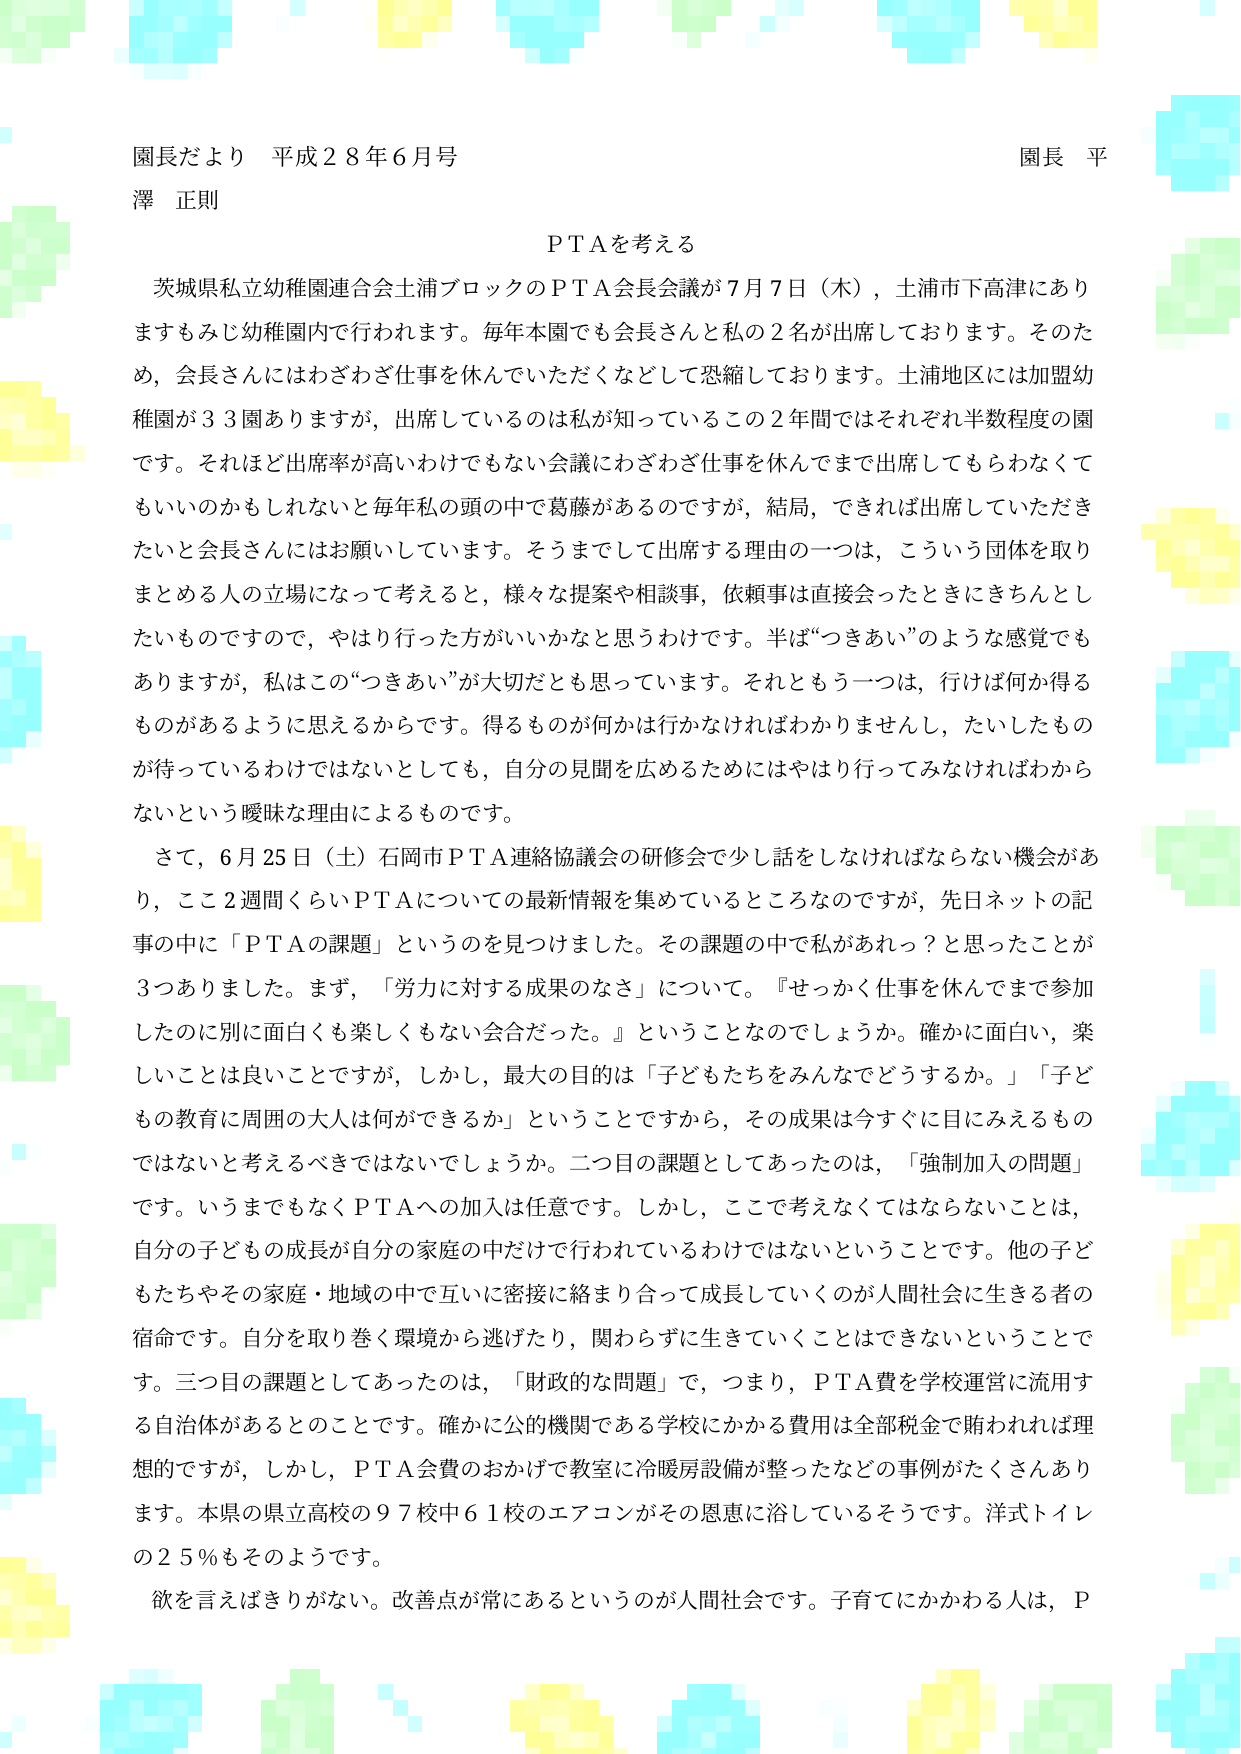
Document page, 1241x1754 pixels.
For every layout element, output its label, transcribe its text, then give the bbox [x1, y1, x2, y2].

text 園長だより 平成２８年６月号 園長 平澤 正則 [132, 130, 1108, 217]
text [132, 1574, 1108, 1617]
text 茨城県私立幼稚園連合会土浦ブロックのＰＴＡ会長会議が7月7日（木），土浦市下高津にありますもみじ幼稚園内で行われます。毎年本園でも会長さんと私の２名が出席しております。そのため，会長さんにはわざわざ仕事を休んでいただくなどして恐縮しております。土浦地区には加盟幼稚園が３３園ありますが，出席しているのは私が知っているこの２年間ではそれぞれ半数程度の園です。それほど出席率が高いわけでもない会議にわざわざ仕事を休んでまで出席してもらわなくてもいいのかもしれないと毎年私の頭の中で葛藤があるのですが，結局，できれば出席していただきたいと会長さんにはお願いしています。そうまでして出席する理由の一つは，こういう団体を取りまとめる人の立場になって考えると，様々な提案や相談事，依頼事は直接会ったときにきちんとしたいものですので，やはり行った方がいいかなと思うわけです。半ば“つきあい”のような感覚でもありますが，私はこの“つきあい”が大切だとも思っています。それともう一つは，行けば何か得るものがあるように思えるからです。得るものが何かは行かなければわかりませんし，たいしたものが待っているわけではないとしても，自分の見聞を広めるためにはやはり行ってみなければわからないという曖昧な理由によるものです。 [132, 261, 1108, 830]
text ＰＴＡを考える [132, 217, 1108, 261]
text さて，6月25日（土）石岡市ＰＴＡ連絡協議会の研修会で少し話をしなければならない機会があり，ここ2週間くらいＰＴＡについての最新情報を集めているところなのですが，先日ネットの記事の中に「ＰＴＡの課題」というのを見つけました。その課題の中で私があれっ？と思ったことが３つありました。まず，「労力に対する成果のなさ」について。『せっかく仕事を休んでまで参加したのに別に面白くも楽しくもない会合だった。』ということなのでしょうか。確かに面白い，楽しいことは良いことですが，しかし，最大の目的は「子どもたちをみんなでどうするか。」「子どもの教育に周囲の大人は何ができるか」ということですから，その成果は今すぐに目にみえるものではないと考えるべきではないでしょうか。二つ目の課題としてあったのは，「強制加入の問題」です。いうまでもなくＰＴＡへの加入は任意です。しかし，ここで考えなくてはならないことは，自分の子どもの成長が自分の家庭の中だけで行われているわけではないということです。他の子どもたちやその家庭・地域の中で互いに密接に絡まり合って成長していくのが人間社会に生きる者の宿命です。自分を取り巻く環境から逃げたり，関わらずに生きていくことはできないということです。三つ目の課題としてあったのは，「財政的な問題」で，つまり，ＰＴＡ費を学校運営に流用する自治体があるとのことです。確かに公的機関である学校にかかる費用は全部税金で賄われれば理想的ですが，しかし，ＰＴＡ会費のおかげで教室に冷暖房設備が整ったなどの事例がたくさんあります。本県の県立高校の９７校中６１校のエアコンがその恩恵に浴しているそうです。洋式トイレの２５％もそのようです。 [132, 830, 1108, 1574]
